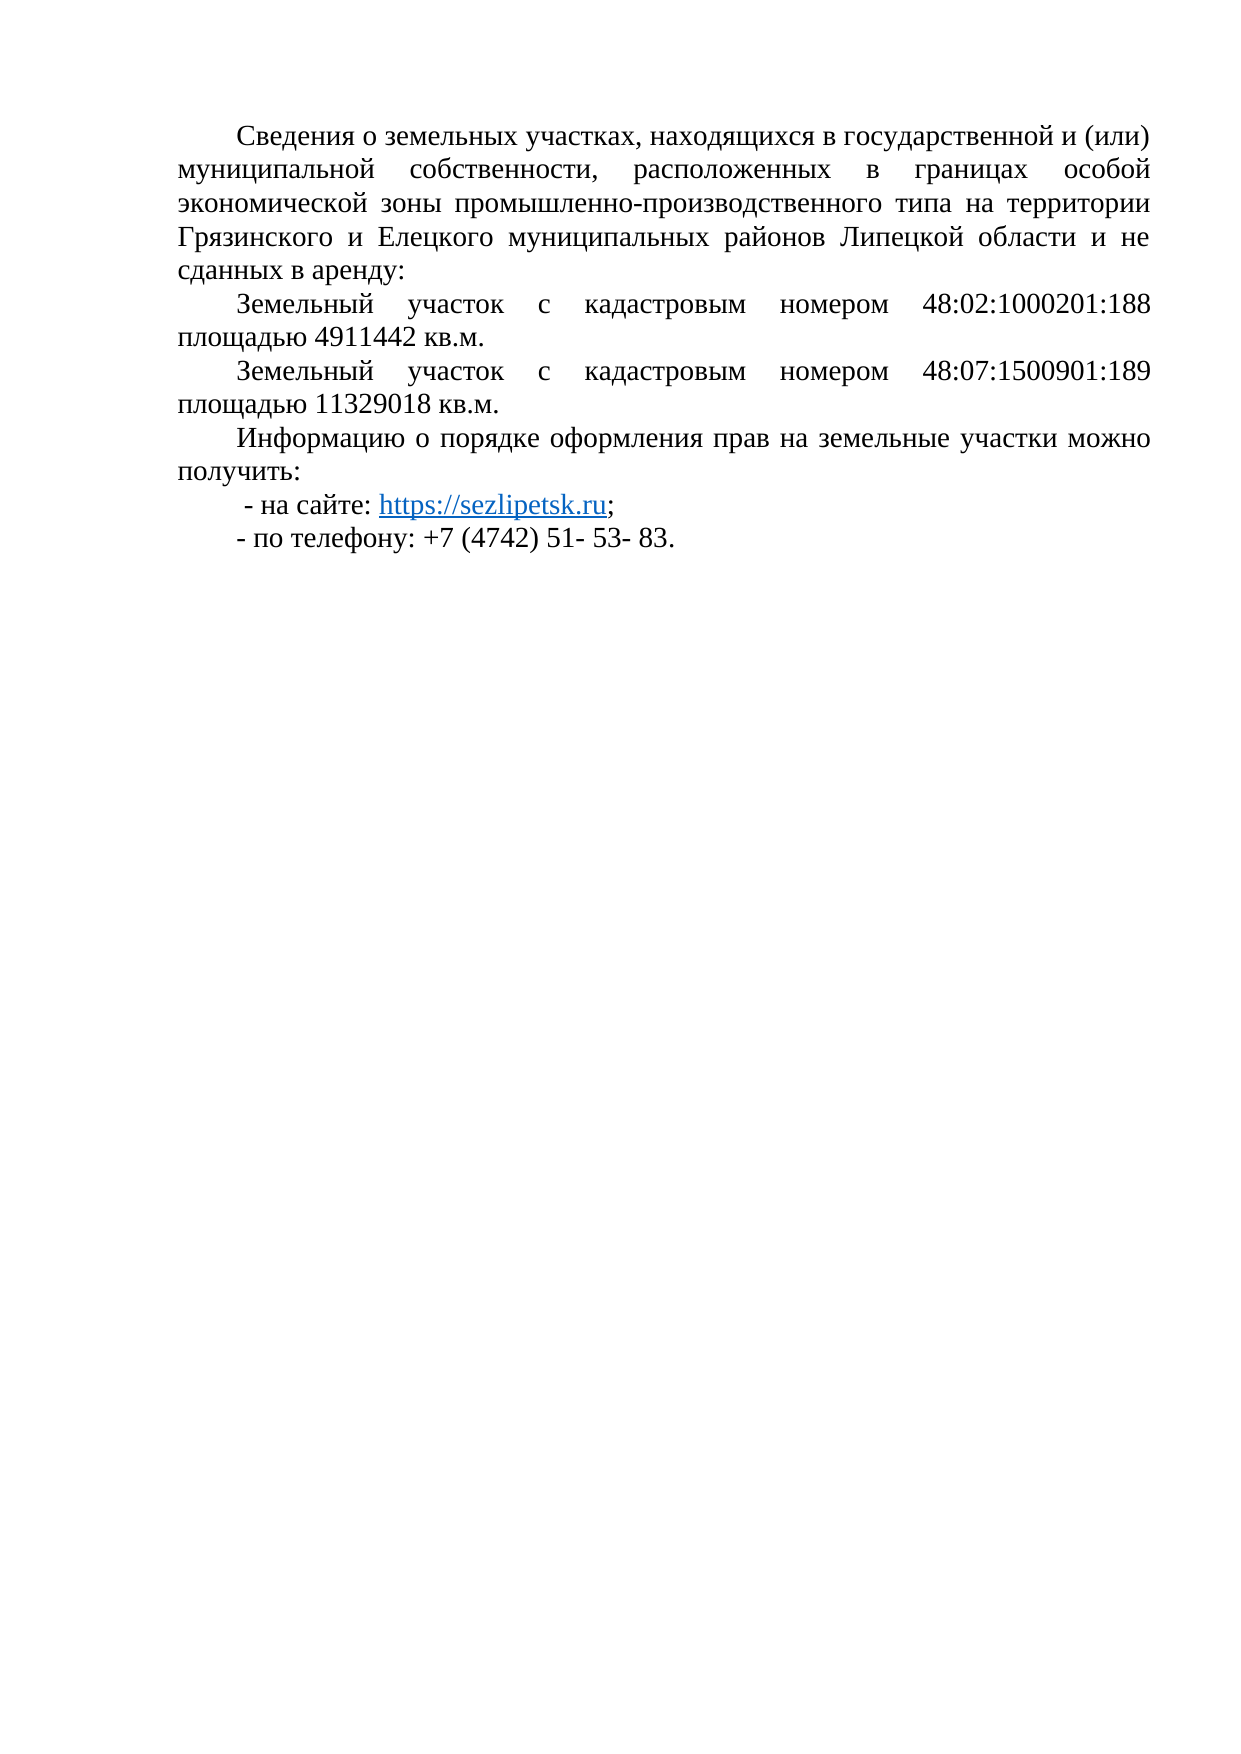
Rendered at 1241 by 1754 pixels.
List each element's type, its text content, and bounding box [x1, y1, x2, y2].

text Земельный участок с кадастровым номером 48:07:1500901:189 площадью 11329018 кв.м. [177, 353, 1152, 420]
text Сведения о земельных участках, находящихся в государственной и (или) муниципальной собственности, расположенных в границах особой экономической зоны промышленно-производственного типа на территории Грязинского и Елецкого муниципальных районов Липецкой области и не сданных в аренду: [177, 118, 1151, 286]
text Земельный участок с кадастровым номером 48:02:1000201:188 площадью 4911442 кв.м. [177, 286, 1152, 353]
text Информацию о порядке оформления прав на земельные участки можно получить: [177, 420, 1152, 487]
text - по телефону: +7 (4742) 51- 53- 83. [177, 521, 1152, 554]
text - на сайте: https://sezlipetsk.ru; [177, 487, 1152, 521]
